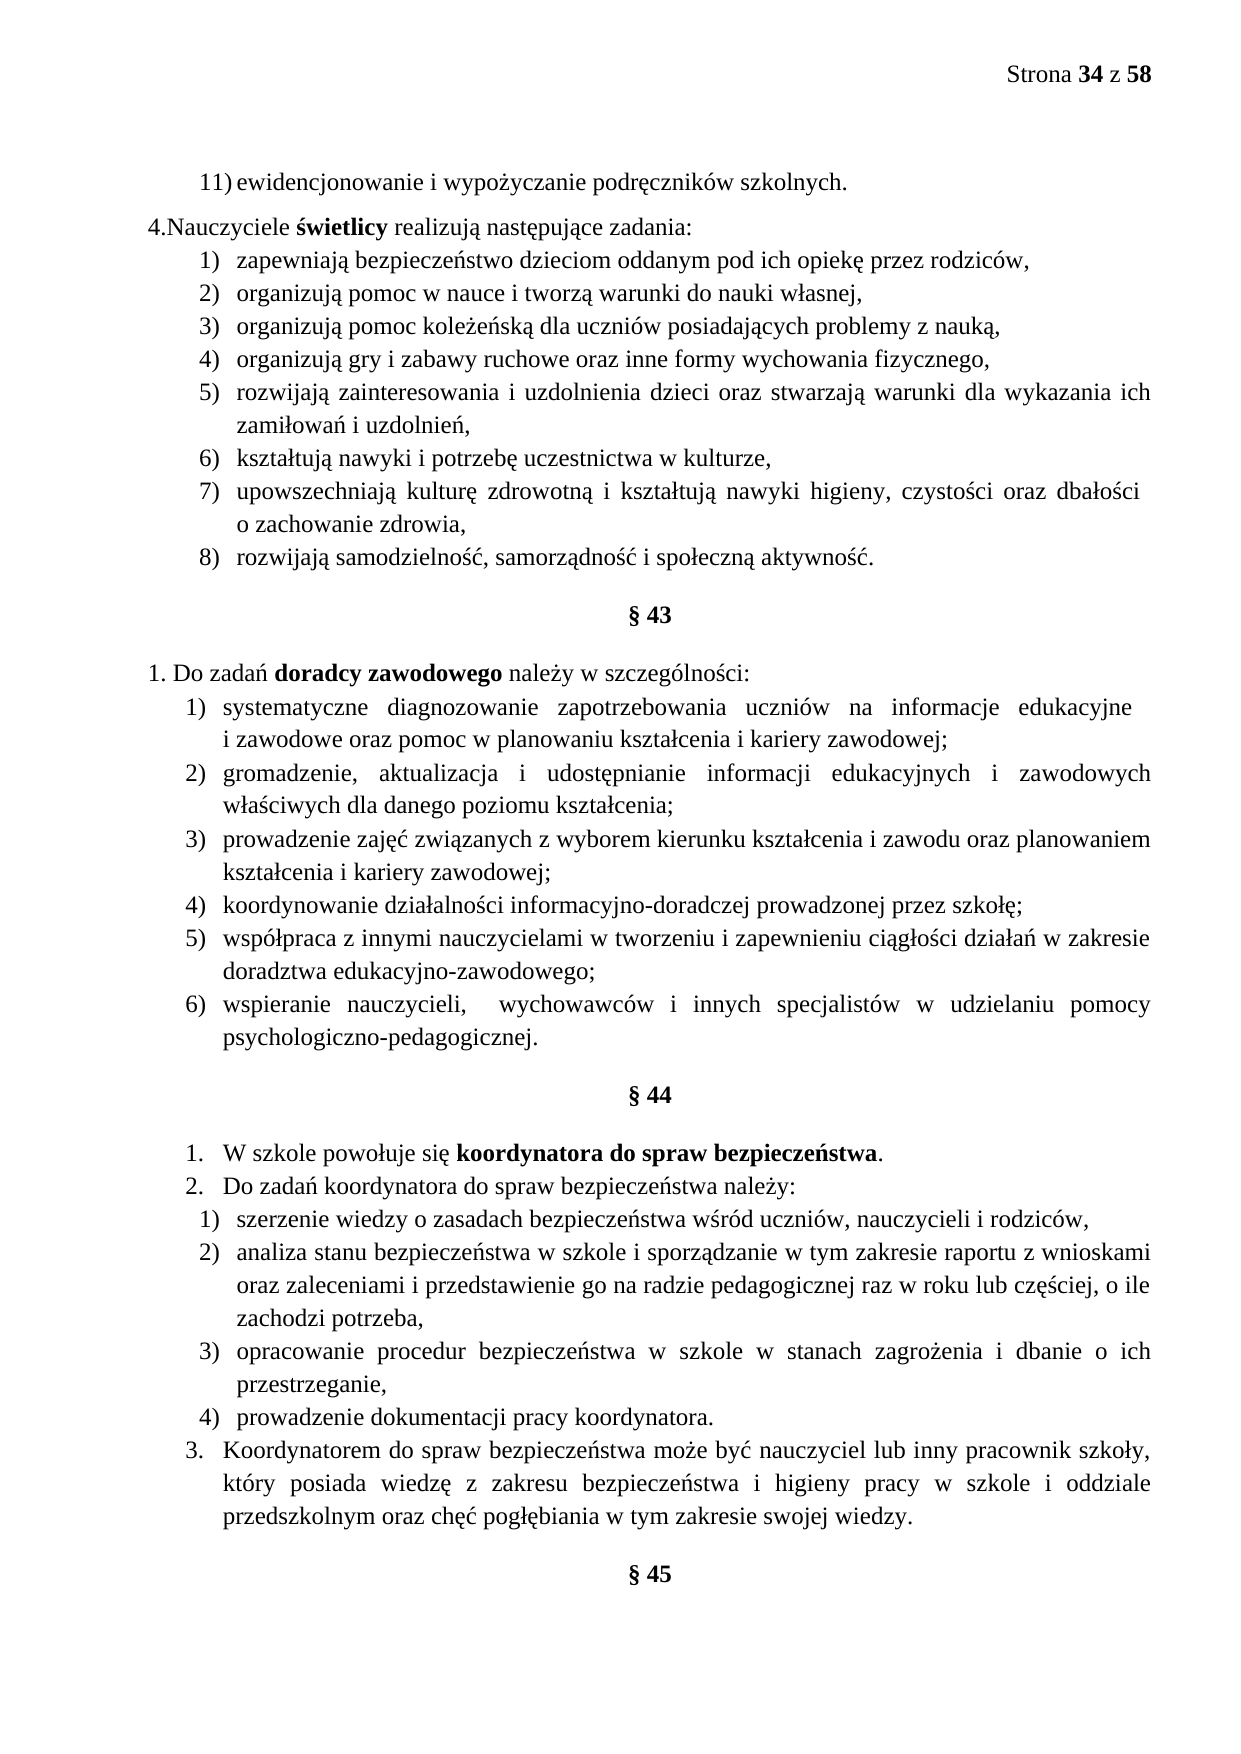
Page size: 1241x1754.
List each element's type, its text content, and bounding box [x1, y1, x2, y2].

list Do zadań koordynatora do spraw bezpieczeństwa należy: [185, 1171, 1152, 1199]
list prowadzenie dokumentacji pracy koordynatora. [199, 1402, 1152, 1431]
list Koordynatorem do spraw bezpieczeństwa może być nauczyciel lub inny pracownik szkoły, który posiada wiedzę z zakresu bezpieczeństwa i higieny pracy w szkole i oddziale przedszkolnym oraz chęć pogłębiania w tym zakresie swojej wiedzy. [185, 1435, 1152, 1530]
list upowszechniają kulturę zdrowotną i kształtują nawyki higieny, czystości oraz dbałości o zachowanie zdrowia, [199, 476, 1152, 538]
list W szkole powołuje się koordynatora do spraw bezpieczeństwa. [185, 1138, 1152, 1167]
list rozwijają zainteresowania i uzdolnienia dzieci oraz stwarzają warunki dla wykazania ich zamiłowań i uzdolnień, [199, 377, 1152, 439]
list opracowanie procedur bezpieczeństwa w szkole w stanach zagrożenia i dbanie o ich przestrzeganie, [199, 1336, 1152, 1398]
text § 45 [148, 1559, 1152, 1588]
list koordynowanie działalności informacyjno-doradczej prowadzonej przez szkołę; [185, 890, 1152, 918]
list rozwijają samodzielność, samorządność i społeczną aktywność. [199, 542, 1152, 571]
list analiza stanu bezpieczeństwa w szkole i sporządzanie w tym zakresie raportu z wnioskami oraz zaleceniami i przedstawienie go na radzie pedagogicznej raz w roku lub częściej, o ile zachodzi potrzeba, [199, 1237, 1152, 1332]
list organizują pomoc koleżeńską dla uczniów posiadających problemy z nauką, [199, 311, 1152, 340]
list systematyczne diagnozowanie zapotrzebowania uczniów na informacje edukacyjne i zawodowe oraz pomoc w planowaniu kształcenia i kariery zawodowej; [185, 692, 1152, 753]
list kształtują nawyki i potrzebę uczestnictwa w kulturze, [199, 443, 1152, 472]
text 1. Do zadań doradcy zawodowego należy w szczególności: [148, 658, 1152, 687]
list wspieranie nauczycieli, wychowawców i innych specjalistów w udzielaniu pomocy psychologiczno-pedagogicznej. [185, 989, 1152, 1051]
text 4.Nauczyciele świetlicy realizują następujące zadania: [148, 212, 1152, 241]
list ewidencjonowanie i wypożyczanie podręczników szkolnych. [199, 167, 1152, 196]
list organizują gry i zabawy ruchowe oraz inne formy wychowania fizycznego, [199, 344, 1152, 373]
list gromadzenie, aktualizacja i udostępnianie informacji edukacyjnych i zawodowych właściwych dla danego poziomu kształcenia; [185, 758, 1152, 819]
list zapewniają bezpieczeństwo dzieciom oddanym pod ich opiekę przez rodziców, [199, 245, 1152, 274]
list organizują pomoc w nauce i tworzą warunki do nauki własnej, [199, 278, 1152, 307]
list współpraca z innymi nauczycielami w tworzeniu i zapewnieniu ciągłości działań w zakresie doradztwa edukacyjno-zawodowego; [185, 923, 1152, 984]
text § 43 [148, 601, 1152, 629]
list szerzenie wiedzy o zasadach bezpieczeństwa wśród uczniów, nauczycieli i rodziców, [199, 1204, 1152, 1233]
text § 44 [148, 1080, 1152, 1108]
list prowadzenie zajęć związanych z wyborem kierunku kształcenia i zawodu oraz planowaniem kształcenia i kariery zawodowej; [185, 824, 1152, 885]
